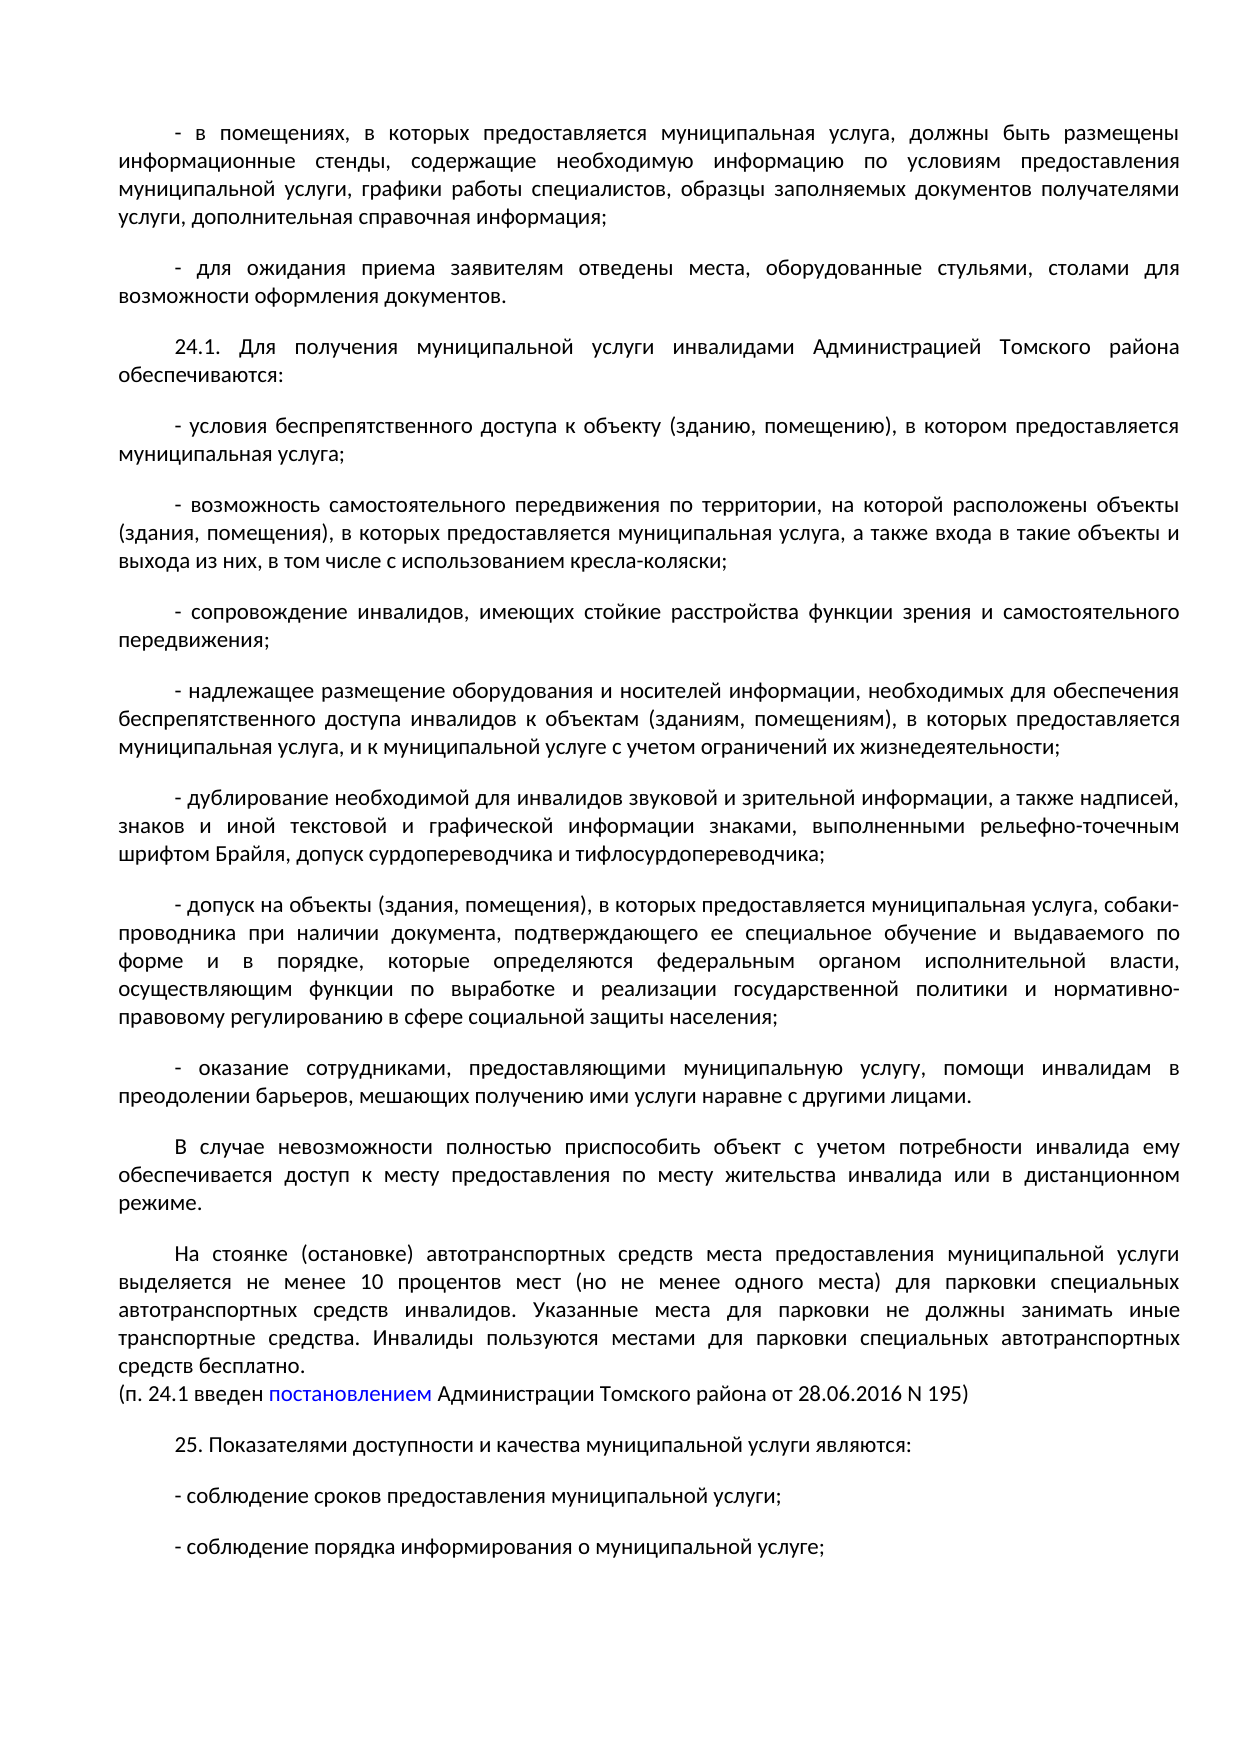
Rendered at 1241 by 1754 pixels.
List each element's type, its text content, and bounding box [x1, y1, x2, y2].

text - возможность самостоятельного передвижения по территории, на которой расположены объекты (здания, помещения), в которых предоставляется муниципальная услуга, а также входа в такие объекты и выхода из них, в том числе с использованием кресла-коляски; [118, 490, 1181, 574]
text - сопровождение инвалидов, имеющих стойкие расстройства функции зрения и самостоятельного передвижения; [118, 597, 1181, 653]
text На стоянке (остановке) автотранспортных средств места предоставления муниципальной услуги выделяется не менее 10 процентов мест (но не менее одного места) для парковки специальных автотранспортных средств инвалидов. Указанные места для парковки не должны занимать иные транспортные средства. Инвалиды пользуются местами для парковки специальных автотранспортных средств бесплатно. [118, 1239, 1181, 1379]
text - надлежащее размещение оборудования и носителей информации, необходимых для обеспечения беспрепятственного доступа инвалидов к объектам (зданиям, помещениям), в которых предоставляется муниципальная услуга, и к муниципальной услуге с учетом ограничений их жизнедеятельности; [118, 676, 1181, 760]
text (п. 24.1 введен постановлением Администрации Томского района от 28.06.2016 N 195) [118, 1379, 1181, 1407]
text 24.1. Для получения муниципальной услуги инвалидами Администрацией Томского района обеспечиваются: [118, 332, 1181, 388]
text В случае невозможности полностью приспособить объект с учетом потребности инвалида ему обеспечивается доступ к месту предоставления по месту жительства инвалида или в дистанционном режиме. [118, 1132, 1181, 1216]
text - допуск на объекты (здания, помещения), в которых предоставляется муниципальная услуга, собаки-проводника при наличии документа, подтверждающего ее специальное обучение и выдаваемого по форме и в порядке, которые определяются федеральным органом исполнительной власти, осуществляющим функции по выработке и реализации государственной политики и нормативно-правовому регулированию в сфере социальной защиты населения; [118, 890, 1181, 1030]
text - условия беспрепятственного доступа к объекту (зданию, помещению), в котором предоставляется муниципальная услуга; [118, 411, 1181, 467]
text - в помещениях, в которых предоставляется муниципальная услуга, должны быть размещены информационные стенды, содержащие необходимую информацию по условиям предоставления муниципальной услуги, графики работы специалистов, образцы заполняемых документов получателями услуги, дополнительная справочная информация; [118, 118, 1181, 230]
text - оказание сотрудниками, предоставляющими муниципальную услугу, помощи инвалидам в преодолении барьеров, мешающих получению ими услуги наравне с другими лицами. [118, 1053, 1181, 1109]
text 25. Показателями доступности и качества муниципальной услуги являются: [118, 1430, 1181, 1458]
text - соблюдение порядка информирования о муниципальной услуге; [118, 1532, 1181, 1560]
text - соблюдение сроков предоставления муниципальной услуги; [118, 1481, 1181, 1509]
text - дублирование необходимой для инвалидов звуковой и зрительной информации, а также надписей, знаков и иной текстовой и графической информации знаками, выполненными рельефно-точечным шрифтом Брайля, допуск сурдопереводчика и тифлосурдопереводчика; [118, 783, 1181, 867]
text - для ожидания приема заявителям отведены места, оборудованные стульями, столами для возможности оформления документов. [118, 253, 1181, 309]
